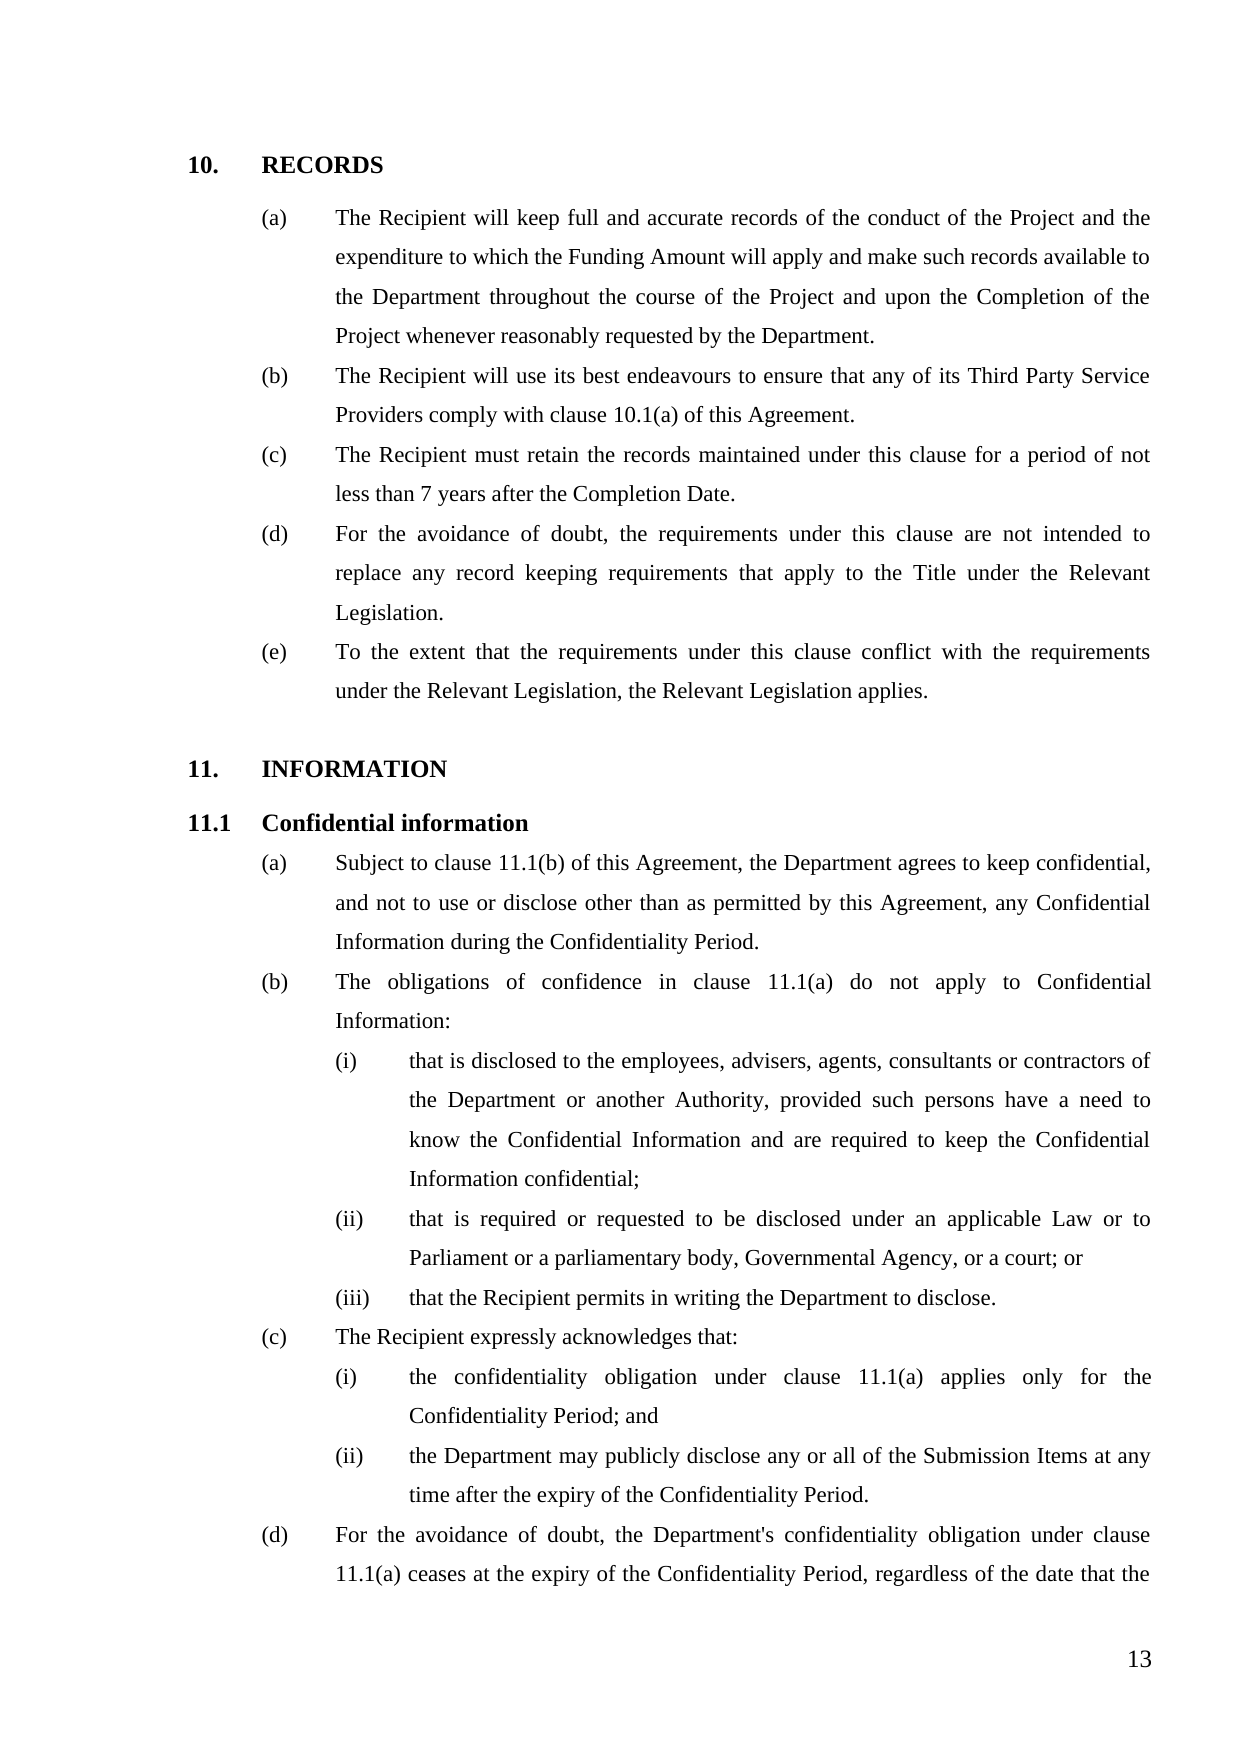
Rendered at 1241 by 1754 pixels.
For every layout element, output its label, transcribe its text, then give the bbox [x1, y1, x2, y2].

text The Recipient expressly acknowledges that: [261, 1323, 1152, 1349]
text The Recipient will keep full and accurate records of the conduct of the Project and the expenditure to which the Funding Amount will apply and make such records available to the Department throughout the course of the Project and upon the Completion of the Project whenever reasonably requested by the Department. [261, 204, 1152, 348]
text The Recipient must retain the records maintained under this clause for a period of not less than 7 years after the Completion Date. [261, 441, 1152, 506]
text the Department may publicly disclose any or all of the Submission Items at any time after the expiry of the Confidentiality Period. [335, 1442, 1152, 1507]
text that is disclosed to the employees, advisers, agents, consultants or contractors of the Department or another Authority, provided such persons have a need to know the Confidential Information and are required to keep the Confidential Information confidential; [335, 1047, 1152, 1192]
text To the extent that the requirements under this clause conflict with the requirements under the Relevant Legislation, the Relevant Legislation applies. [261, 638, 1152, 704]
text the confidentiality obligation under clause 11.1(a) applies only for the Confidentiality Period; and [335, 1363, 1152, 1428]
text Confidential information [187, 808, 1152, 837]
text RECORDS [187, 150, 1152, 179]
text The Recipient will use its best endeavours to ensure that any of its Third Party Service Providers comply with clause 10(a) of this Agreement. [261, 362, 1152, 427]
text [261, 1521, 1152, 1586]
text that the Recipient permits in writing the Department to disclose. [335, 1284, 1152, 1310]
text INFORMATION [187, 754, 1152, 783]
text that is required or requested to be disclosed under an applicable Law or to Parliament or a parliamentary body, Governmental Agency, or a court; or [335, 1205, 1152, 1271]
text Subject to clause 11.1(b) of this Agreement, the Department agrees to keep confidential, and not to use or disclose other than as permitted by this Agreement, any Confidential Information during the Confidentiality Period. [261, 849, 1152, 955]
text For the avoidance of doubt, the requirements under this clause are not intended to replace any record keeping requirements that apply to the Title under the Relevant Legislation. [261, 519, 1152, 625]
text The obligations of confidence in clause 11.1(a) do not apply to Confidential Information: [261, 968, 1152, 1034]
